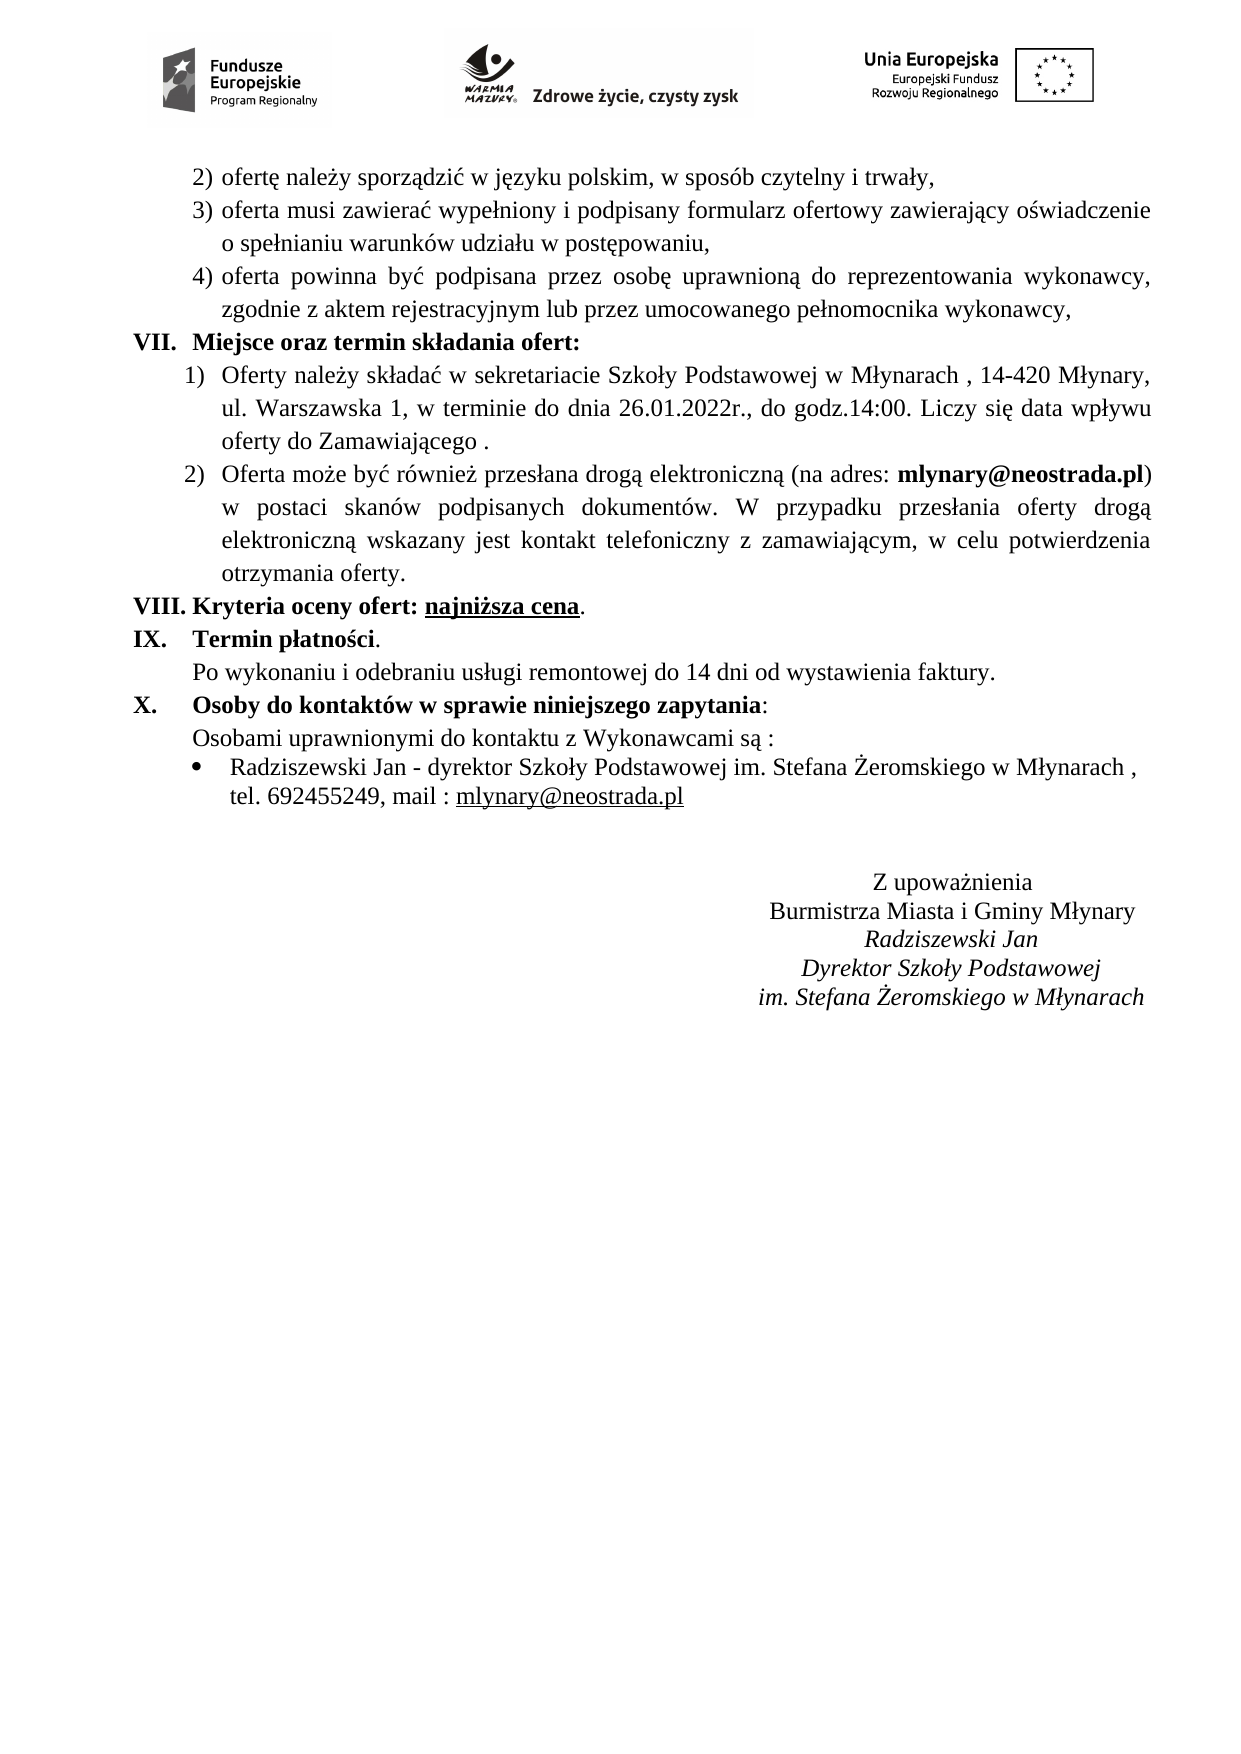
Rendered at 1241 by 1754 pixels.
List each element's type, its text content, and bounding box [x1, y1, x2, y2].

list ofertę należy sporządzić w języku polskim, w sposób czytelny i trwały, [192, 162, 1152, 191]
list Termin płatności. [133, 624, 1152, 653]
list Miejsce oraz termin składania ofert: [133, 327, 1152, 356]
text Radziszewski Jan [753, 924, 1152, 953]
text im. Stefana Żeromskiego w Młynarach [753, 982, 1152, 1011]
list oferta powinna być podpisana przez osobę uprawnioną do reprezentowania wykonawcy, zgodnie z aktem rejestracyjnym lub przez umocowanego pełnomocnika wykonawcy, [192, 261, 1152, 323]
list oferta musi zawierać wypełniony i podpisany formularz ofertowy zawierający oświadczenie o spełnianiu warunków udziału w postępowaniu, [192, 195, 1152, 257]
list Po wykonaniu i odebraniu usługi remontowej do 14 dni od wystawienia faktury. [192, 657, 1152, 686]
list Kryteria oceny ofert: najniższa cena. [133, 591, 1152, 620]
picture [847, 30, 1112, 119]
text Burmistrza Miasta i Gminy Młynary [753, 896, 1152, 924]
picture [147, 32, 333, 128]
list Radziszewski Jan - dyrektor Szkoły Podstawowej im. Stefana Żeromskiego w Młynarach , tel. 692455249, mail : mlynary@neostrada.pl [192, 752, 1152, 809]
list Oferta może być również przesłana drogą elektroniczną (na adres: mlynary@neostrada.pl) w postaci skanów podpisanych dokumentów. W przypadku przesłania oferty drogą elektroniczną wskazany jest kontakt telefoniczny z zamawiającym, w celu potwierdzenia otrzymania oferty. [184, 459, 1152, 587]
text Osobami uprawnionymi do kontaktu z Wykonawcami są : [192, 723, 1152, 752]
text Dyrektor Szkoły Podstawowej [753, 953, 1152, 982]
text Z upoważnienia [753, 867, 1152, 896]
list Oferty należy składać w sekretariacie Szkoły Podstawowej w Młynarach , 14-420 Młynary, ul. Warszawska 1, w terminie do dnia 26.01.2022r., do godz.14:00. Liczy się data wpływu oferty do Zamawiającego . [184, 360, 1152, 455]
picture [443, 28, 754, 118]
list Osoby do kontaktów w sprawie niniejszego zapytania: [133, 690, 1152, 719]
